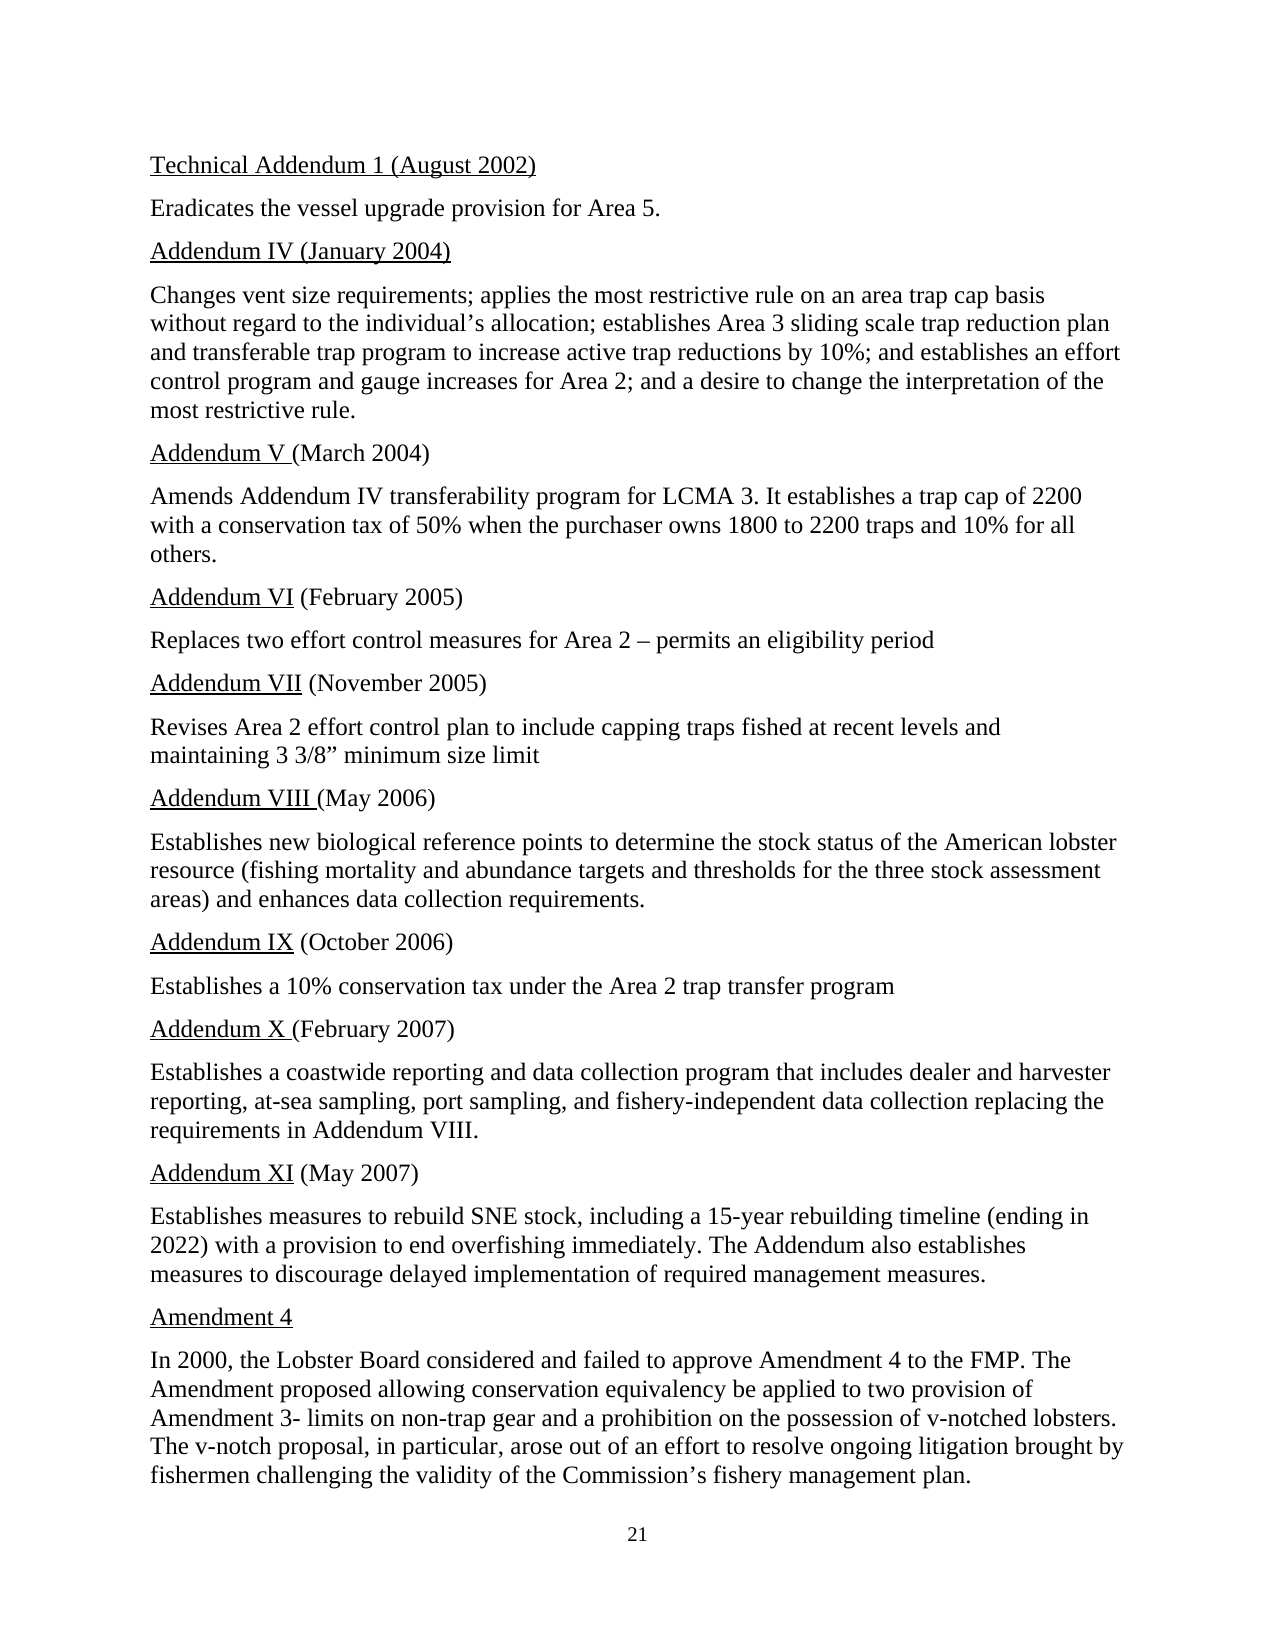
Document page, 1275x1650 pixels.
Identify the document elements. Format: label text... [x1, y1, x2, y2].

text Technical Addendum 1 (August 2002) [150, 150, 1125, 179]
text Addendum V (March 2004) [150, 438, 1125, 467]
text Eradicates the vessel upgrade provision for Area 5. [150, 193, 1125, 222]
text Replaces two effort control measures for Area 2 – permits an eligibility period [150, 625, 1125, 654]
text Addendum VIII (May 2006) [150, 783, 1125, 812]
text Amendment 4 [150, 1302, 1125, 1331]
text Addendum X (February 2007) [150, 1014, 1125, 1043]
text In 2000, the Lobster Board considered and failed to approve Amendment 4 to the FMP. The Amendment proposed allowing conservation equivalency be applied to two provision of Amendment 3- limits on non-trap gear and a prohibition on the possession of v-notched lobsters. The v-notch proposal, in particular, arose out of an effort to resolve ongoing litigation brought by fishermen challenging the validity of the Commission’s fishery management plan. [150, 1345, 1125, 1489]
text Establishes measures to rebuild SNE stock, including a 15-year rebuilding timeline (ending in 2022) with a provision to end overfishing immediately. The Addendum also establishes measures to discourage delayed implementation of required management measures. [150, 1201, 1125, 1287]
text Changes vent size requirements; applies the most restrictive rule on an area trap cap basis without regard to the individual’s allocation; establishes Area 3 sliding scale trap reduction plan and transferable trap program to increase active trap reductions by 10%; and establishes an effort control program and gauge increases for Area 2; and a desire to change the interpretation of the most restrictive rule. [150, 280, 1125, 423]
text Addendum XI (May 2007) [150, 1158, 1125, 1187]
text Revises Area 2 effort control plan to include capping traps fished at recent levels and maintaining 3 3/8” minimum size limit [150, 712, 1125, 769]
text Addendum VII (November 2005) [150, 668, 1125, 697]
text Amends Addendum IV transferability program for LCMA 3. It establishes a trap cap of 2200 with a conservation tax of 50% when the purchaser owns 1800 to 2200 traps and 10% for all others. [150, 481, 1125, 567]
text Establishes a coastwide reporting and data collection program that includes dealer and harvester reporting, at-sea sampling, port sampling, and fishery-independent data collection replacing the requirements in Addendum VIII. [150, 1057, 1125, 1143]
text Addendum IV (January 2004) [150, 236, 1125, 265]
text Addendum VI (February 2005) [150, 582, 1125, 611]
text Establishes new biological reference points to determine the stock status of the American lobster resource (fishing mortality and abundance targets and thresholds for the three stock assessment areas) and enhances data collection requirements. [150, 827, 1125, 913]
text Establishes a 10% conservation tax under the Area 2 trap transfer program [150, 971, 1125, 999]
text Addendum IX (October 2006) [150, 927, 1125, 956]
